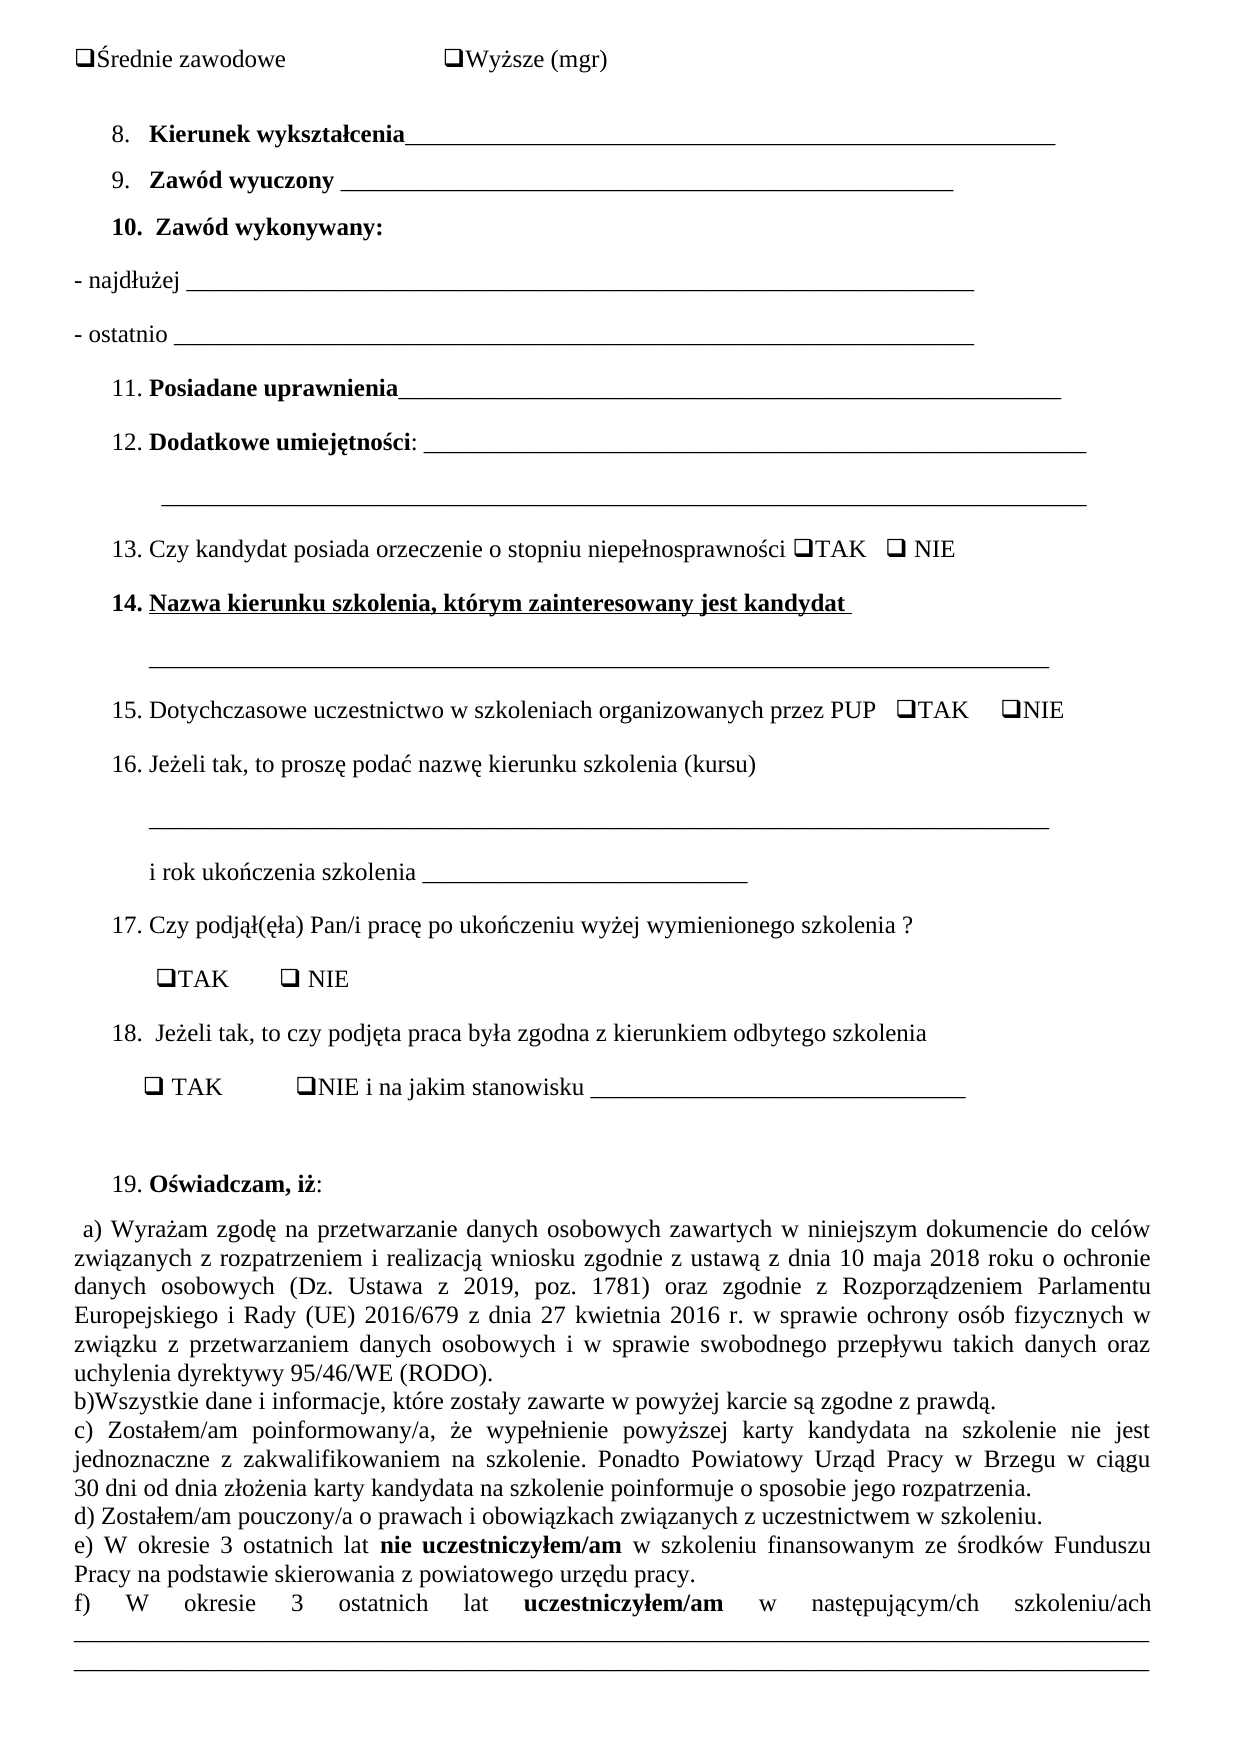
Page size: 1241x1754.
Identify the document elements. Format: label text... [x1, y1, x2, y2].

text a) Wyrażam zgodę na przetwarzanie danych osobowych zawartych w niniejszym dokumencie do celów związanych z rozpatrzeniem i realizacją wniosku zgodnie z ustawą z dnia 10 maja 2018 roku o ochronie danych osobowych (Dz. Ustawa z 2019, poz. 1781) oraz zgodnie z Rozporządzeniem Parlamentu Europejskiego i Rady (UE) 2016/679 z dnia 27 kwietnia 2016 r. w sprawie ochrony osób fizycznych w związku z przetwarzaniem danych osobowych i w sprawie swobodnego przepływu takich danych oraz uchylenia dyrektywy 95/46/WE (RODO). [74, 1214, 1152, 1386]
text TAK NIE i na jakim stanowisku ______________________________ [74, 1072, 1152, 1100]
list Kierunek wykształcenia____________________________________________________ [111, 119, 1152, 148]
list Czy kandydat posiada orzeczenie o stopniu niepełnosprawności TAK NIE [111, 534, 1152, 563]
text i rok ukończenia szkolenia __________________________ [74, 857, 1152, 885]
text TAK NIE [149, 964, 1152, 993]
text c) Zostałem/am poinformowany/a, że wypełnienie powyższej karty kandydata na szkolenie nie jest jednoznaczne z zakwalifikowaniem na szkolenie. Ponadto Powiatowy Urząd Pracy w Brzegu w ciągu 30 dni od dnia złożenia karty kandydata na szkolenie poinformuje o sposobie jego rozpatrzenia. [74, 1415, 1152, 1501]
list Jeżeli tak, to proszę podać nazwę kierunku szkolenia (kursu) [111, 749, 1152, 778]
text - najdłużej _______________________________________________________________ [74, 265, 1152, 294]
list Zawód wykonywany: [111, 212, 1152, 240]
text d) Zostałem/am pouczony/a o prawach i obowiązkach związanych z uczestnictwem w szkoleniu. [74, 1501, 1152, 1530]
text Średnie zawodowe Wyższe (mgr) [74, 44, 1152, 73]
list Oświadczam, iż: [111, 1169, 1152, 1198]
text __________________________________________________________________________ [74, 480, 1152, 509]
list Dotychczasowe uczestnictwo w szkoleniach organizowanych przez PUP TAK NIE [111, 695, 1152, 724]
text - ostatnio ________________________________________________________________ [74, 319, 1152, 348]
list Dodatkowe umiejętności: _____________________________________________________ [111, 427, 1152, 455]
text ________________________________________________________________________ [149, 803, 1152, 832]
list Nazwa kierunku szkolenia, którym zainteresowany jest kandydat [111, 588, 1152, 617]
list Posiadane uprawnienia_____________________________________________________ [111, 373, 1152, 402]
list Czy podjął(ęła) Pan/i pracę po ukończeniu wyżej wymienionego szkolenia ? [111, 910, 1152, 939]
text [74, 1588, 1152, 1674]
list Zawód wyuczony _________________________________________________ [111, 165, 1152, 194]
text b)Wszystkie dane i informacje, które zostały zawarte w powyżej karcie są zgodne z prawdą. [74, 1386, 1152, 1415]
text e) W okresie 3 ostatnich lat nie uczestniczyłem/am w szkoleniu finansowanym ze środków Funduszu Pracy na podstawie skierowania z powiatowego urzędu pracy. [74, 1530, 1152, 1588]
list Jeżeli tak, to czy podjęta praca była zgodna z kierunkiem odbytego szkolenia [111, 1018, 1152, 1047]
text ________________________________________________________________________ [149, 642, 1152, 670]
